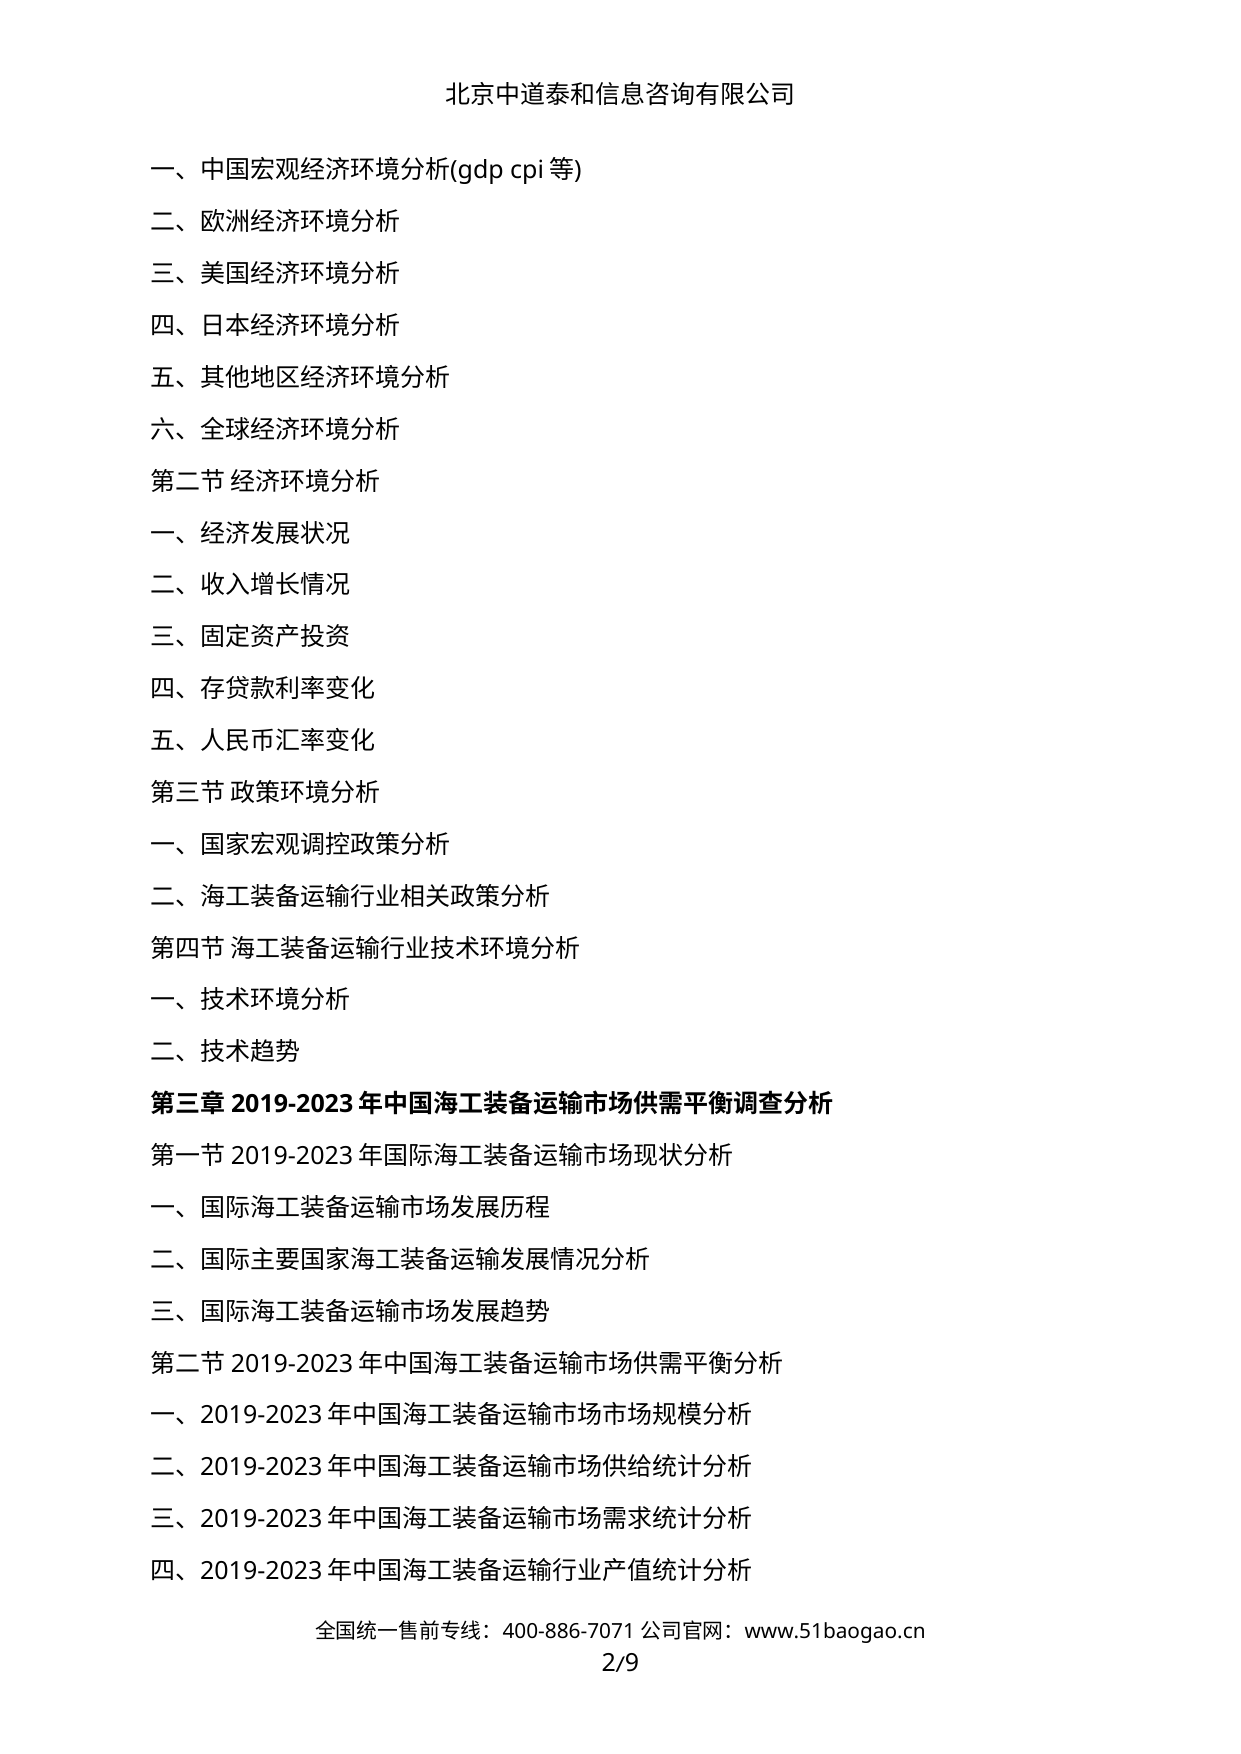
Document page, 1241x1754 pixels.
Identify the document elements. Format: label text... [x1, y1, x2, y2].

text 一、国际海工装备运输市场发展历程 [150, 1187, 1090, 1224]
text 二、收入增长情况 [150, 565, 1090, 601]
text 第二节 经济环境分析 [150, 461, 1090, 497]
text 一、国家宏观调控政策分析 [150, 824, 1090, 861]
text 四、2019-2023年中国海工装备运输行业产值统计分析 [150, 1551, 1090, 1587]
text 二、欧洲经济环境分析 [150, 202, 1090, 238]
text 一、经济发展状况 [150, 513, 1090, 549]
text 五、人民币汇率变化 [150, 721, 1090, 757]
text 第二节 2019-2023年中国海工装备运输市场供需平衡分析 [150, 1343, 1090, 1379]
text 第四节 海工装备运输行业技术环境分析 [150, 928, 1090, 964]
text 一、技术环境分析 [150, 980, 1090, 1016]
text 五、其他地区经济环境分析 [150, 357, 1090, 394]
text 第三节 政策环境分析 [150, 772, 1090, 809]
text 四、日本经济环境分析 [150, 306, 1090, 342]
text 三、美国经济环境分析 [150, 254, 1090, 290]
text 一、2019-2023年中国海工装备运输市场市场规模分析 [150, 1395, 1090, 1431]
text 三、固定资产投资 [150, 617, 1090, 653]
text 二、海工装备运输行业相关政策分析 [150, 876, 1090, 912]
text 第三章 2019-2023年中国海工装备运输市场供需平衡调查分析 [150, 1084, 1090, 1120]
text 二、2019-2023年中国海工装备运输市场供给统计分析 [150, 1447, 1090, 1483]
text 一、中国宏观经济环境分析(gdp cpi等) [150, 150, 1090, 186]
text 四、存贷款利率变化 [150, 669, 1090, 705]
text 二、国际主要国家海工装备运输发展情况分析 [150, 1239, 1090, 1276]
text 二、技术趋势 [150, 1032, 1090, 1068]
text 三、国际海工装备运输市场发展趋势 [150, 1291, 1090, 1327]
text 六、全球经济环境分析 [150, 409, 1090, 446]
text 第一节 2019-2023年国际海工装备运输市场现状分析 [150, 1136, 1090, 1172]
text 三、2019-2023年中国海工装备运输市场需求统计分析 [150, 1499, 1090, 1535]
